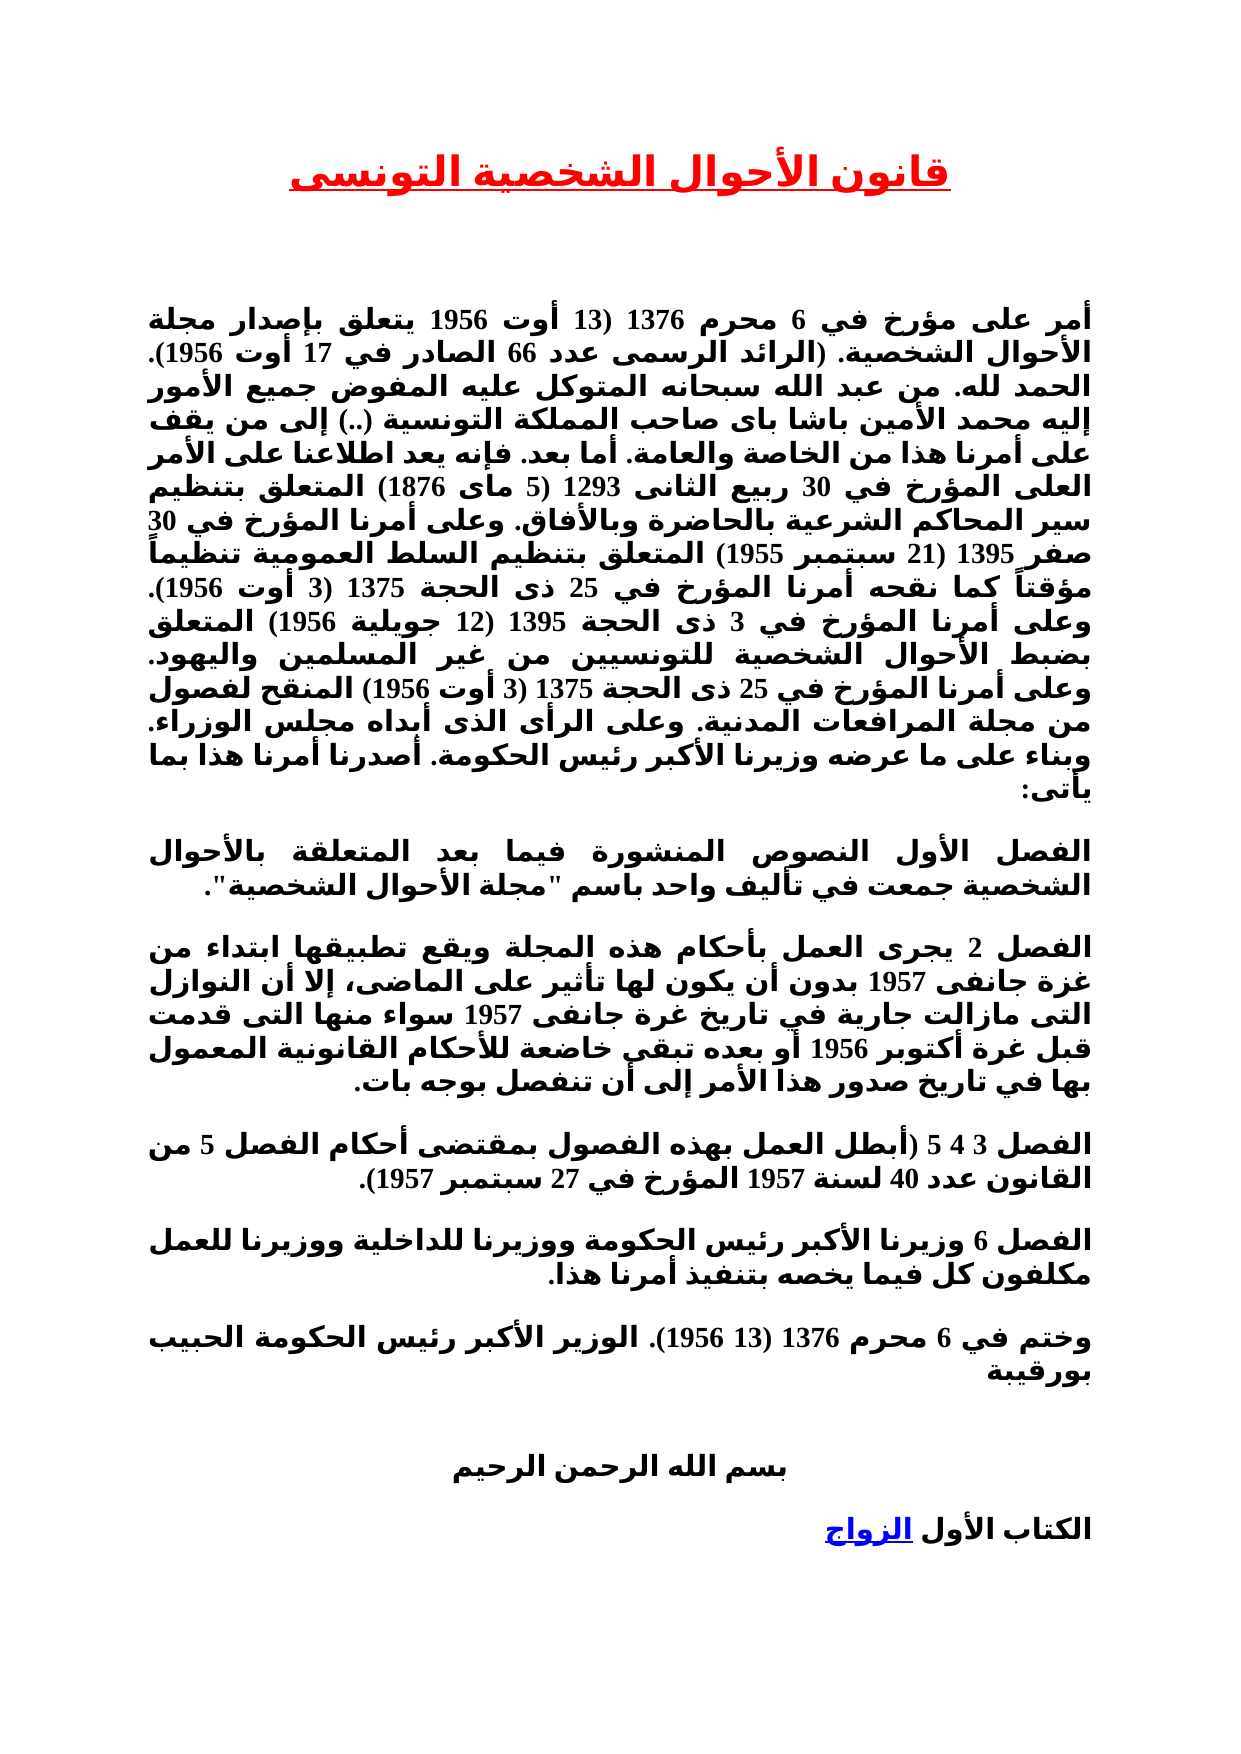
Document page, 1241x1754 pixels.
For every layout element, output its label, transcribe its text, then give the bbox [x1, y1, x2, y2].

text الفصل 3 4 5 (أبطل العمل بهذه الفصول بمقتضى أحكام الفصل 5 من القانون عدد 40 لسنة 1957 المؤرخ في 27 سبتمبر 1957). [148, 1127, 1093, 1194]
text الفصل 6 وزيرنا الأكبر رئيس الحكومة ووزيرنا للداخلية ووزيرنا للعمل مكلفون كل فيما يخصه بتنفيذ أمرنا هذا. [148, 1223, 1093, 1291]
text بسم الله الرحمن الرحيم [148, 1416, 1093, 1483]
text الفصل الأول النصوص المنشورة فيما بعد المتعلقة بالأحوال الشخصية جمعت في تأليف واحد باسم "مجلة الأحوال الشخصية". [148, 834, 1093, 901]
text الكتاب الأول الزواج [148, 1512, 1093, 1546]
text الفصل 2 يجرى العمل بأحكام هذه المجلة ويقع تطبيقها ابتداء من غزة جانفى 1957 بدون أن يكون لها تأثير على الماضى، إلا أن النوازل التى مازالت جارية في تاريخ غرة جانفى 1957 سواء منها التى قدمت قبل غرة أكتوبر 1956 أو بعده تبقى خاضعة للأحكام القانونية المعمول بها في تاريخ صدور هذا الأمر إلى أن تنفصل بوجه بات. [148, 930, 1093, 1098]
text قانون الأحوال الشخصية التونسى [148, 148, 1093, 196]
text وختم في 6 محرم 1376 (13 1956). الوزير الأكبر رئيس الحكومة الحبيب بورقيبة [148, 1320, 1093, 1387]
text أمر على مؤرخ في 6 محرم 1376 (13 أوت 1956 يتعلق بإصدار مجلة الأحوال الشخصية. (الرائد الرسمى عدد 66 الصادر في 17 أوت 1956). الحمد لله. من عبد الله سبحانه المتوكل عليه المفوض جميع الأمور إليه محمد الأمين باشا باى صاحب المملكة التونسية (..) إلى من يقف على أمرنا هذا من الخاصة والعامة. أما بعد. فإنه يعد اطلاعنا على الأمر العلى المؤرخ في 30 ربيع الثانى 1293 (5 ماى 1876) المتعلق بتنظيم سير المحاكم الشرعية بالحاضرة وبالأفاق. وعلى أمرنا المؤرخ في 30 صفر 1395 (21 سبتمبر 1955) المتعلق بتنظيم السلط العمومية تنظيماً مؤقتاً كما نقحه أمرنا المؤرخ في 25 ذى الحجة 1375 (3 أوت 1956). وعلى أمرنا المؤرخ في 3 ذى الحجة 1395 (12 جويلية 1956) المتعلق بضبط الأحوال الشخصية للتونسيين من غير المسلمين واليهود. وعلى أمرنا المؤرخ في 25 ذى الحجة 1375 (3 أوت 1956) المنقح لفصول من مجلة المرافعات المدنية. وعلى الرأى الذى أبداه مجلس الوزراء. وبناء على ما عرضه وزيرنا الأكبر رئيس الحكومة. أصدرنا أمرنا هذا بما يأتى: [148, 302, 1093, 805]
